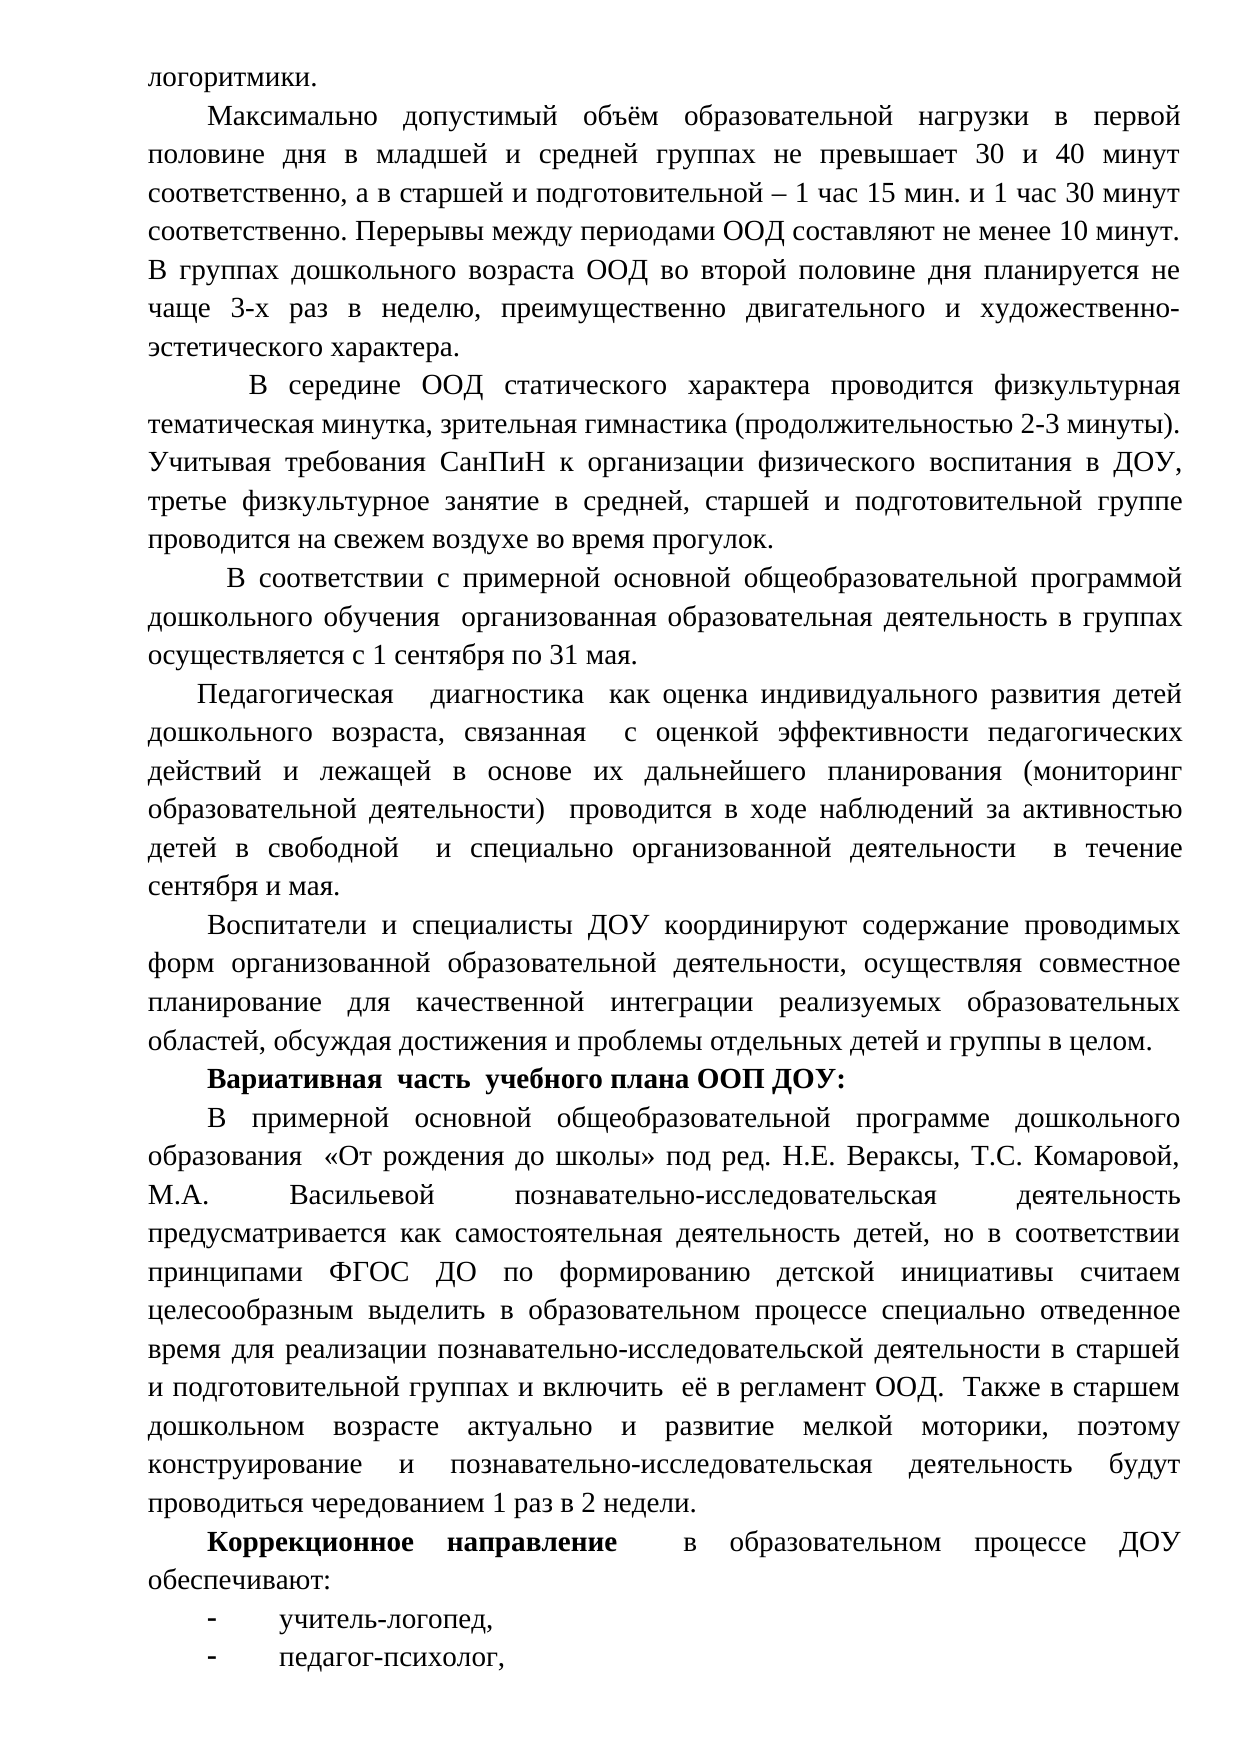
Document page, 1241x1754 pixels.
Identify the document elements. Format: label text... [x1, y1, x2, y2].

text Воспитатели и специалисты ДОУ координируют содержание проводимых форм организованной образовательной деятельности, осуществляя совместное планирование для качественной интеграции реализуемых образовательных областей, обсуждая достижения и проблемы отдельных детей и группы в целом. [148, 907, 1181, 1056]
list В середине ООД статического характера проводится физкультурная тематическая минутка, зрительная гимнастика (продолжительностью 2-3 минуты). [148, 367, 1181, 439]
text Вариативная часть учебного плана ООП ДОУ: [148, 1061, 1181, 1095]
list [148, 59, 1181, 93]
text В соответствии с примерной основной общеобразовательной программой дошкольного обучения организованная образовательная деятельность в группах осуществляется с 1 сентября по 31 мая. [148, 560, 1184, 671]
text Коррекционное направление в образовательном процессе ДОУ обеспечивают: [148, 1524, 1181, 1596]
text Учитывая требования СанПиН к организации физического воспитания в ДОУ, третье физкультурное занятие в средней, старшей и подготовительной группе проводится на свежем воздухе во время прогулок. [148, 444, 1184, 555]
list учитель-логопед, [148, 1601, 1181, 1634]
text Педагогическая диагностика как оценка индивидуального развития детей дошкольного возраста, связанная с оценкой эффективности педагогических действий и лежащей в основе их дальнейшего планирования (мониторинг образовательной деятельности) проводится в ходе наблюдений за активностью детей в свободной и специально организованной деятельности в течение сентября и мая. [148, 676, 1184, 902]
text В примерной основной общеобразовательной программе дошкольного образования «От рождения до школы» под ред. Н.Е. Вераксы, Т.С. Комаровой, М.А. Васильевой познавательно-исследовательская деятельность предусматривается как самостоятельная деятельность детей, но в соответствии принципами ФГОС ДО по формированию детской инициативы считаем целесообразным выделить в образовательном процессе специально отведенное время для реализации познавательно-исследовательской деятельности в старшей и подготовительной группах и включить её в регламент ООД. Также в старшем дошкольном возрасте актуально и развитие мелкой моторики, поэтому конструирование и познавательно-исследовательская деятельность будут проводиться чередованием 1 раз в 2 недели. [148, 1100, 1181, 1519]
list педагог-психолог, [148, 1639, 1181, 1673]
list Максимально допустимый объём образовательной нагрузки в первой половине дня в младшей и средней группах не превышает 30 и 40 минут соответственно, а в старшей и подготовительной – 1 час 15 мин. и 1 час 30 минут соответственно. Перерывы между периодами ООД составляют не менее 10 минут. В группах дошкольного возраста ООД во второй половине дня планируется не чаще 3-х раз в неделю, преимущественно двигательного и художественно-эстетического характера. [148, 98, 1181, 362]
